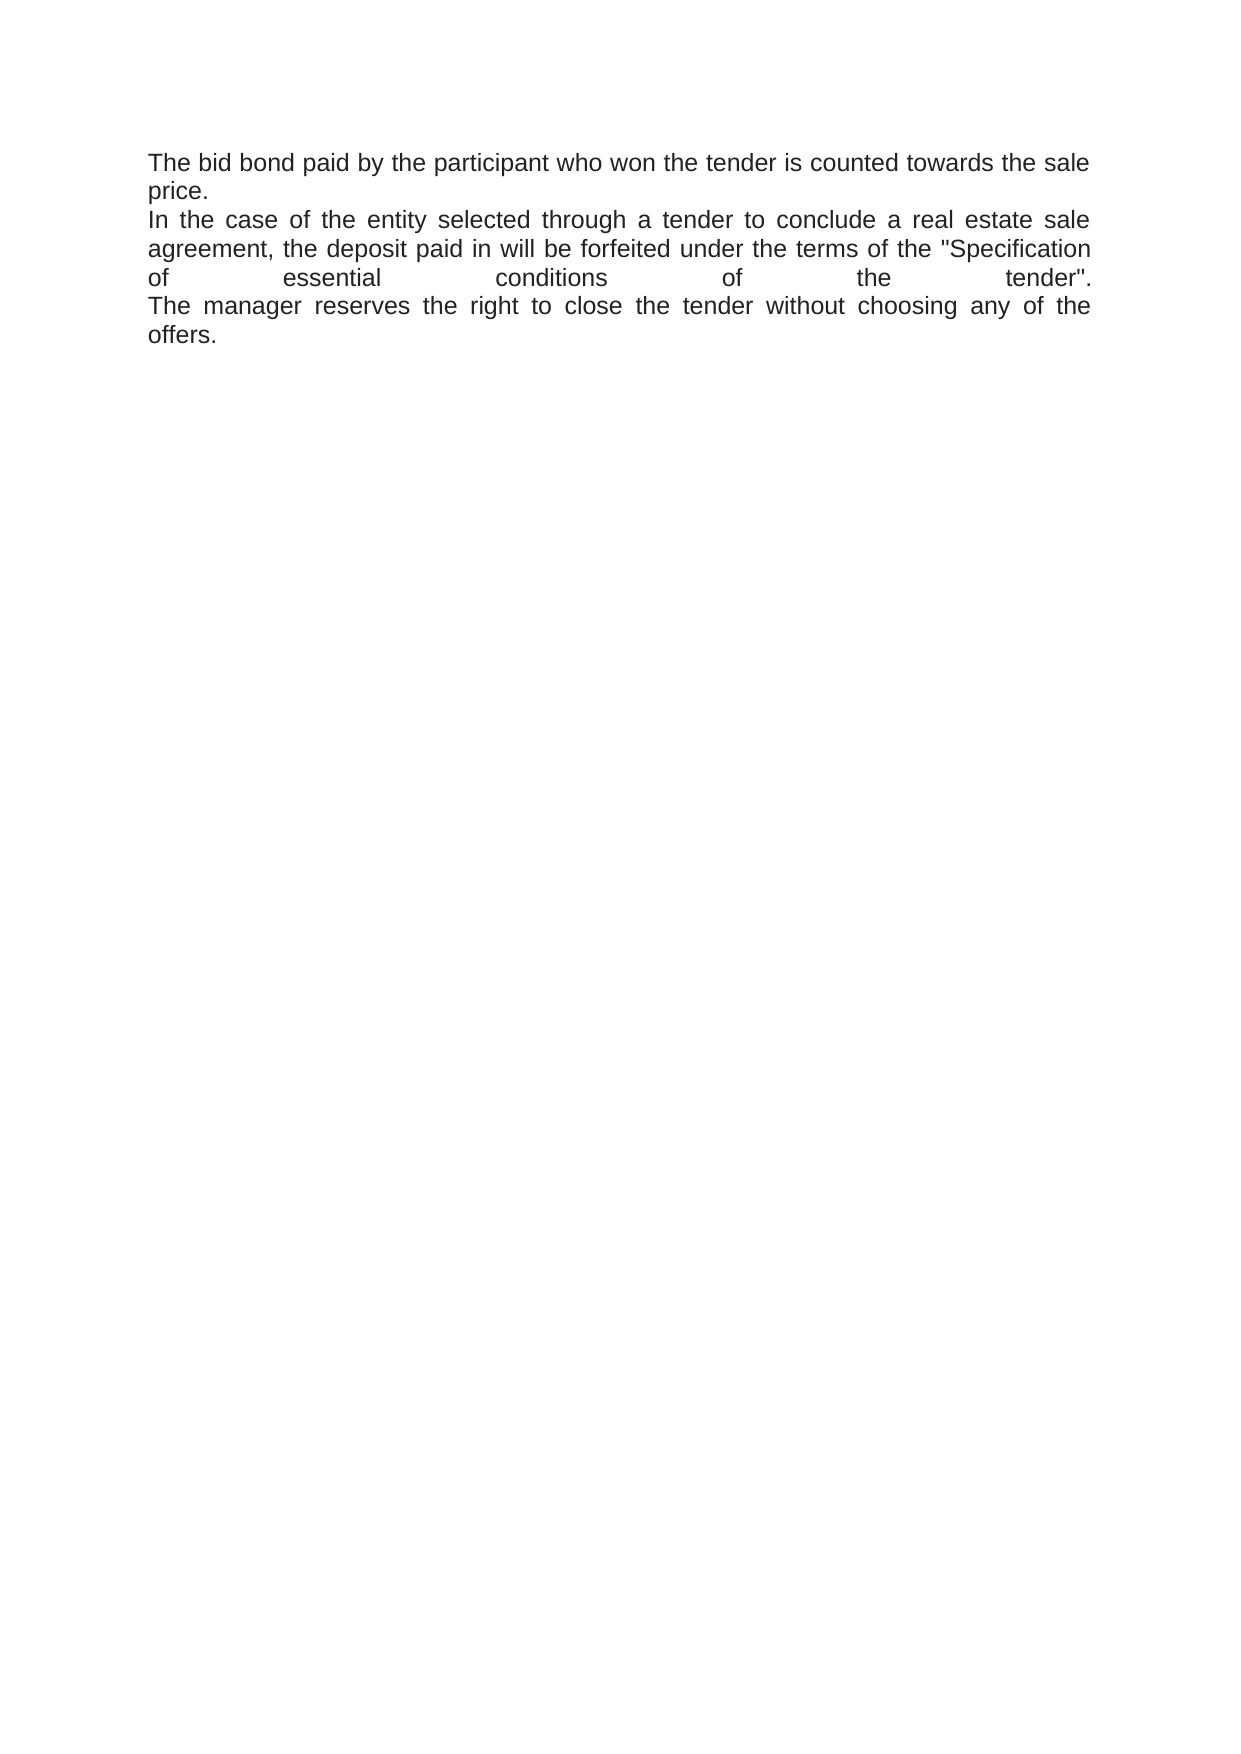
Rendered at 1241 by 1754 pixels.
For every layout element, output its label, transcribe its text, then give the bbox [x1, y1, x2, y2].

text The bid bond paid by the participant who won the tender is counted towards the sale price. In the case of the entity selected through a tender to conclude a real estate sale agreement, the deposit paid in will be forfeited under the terms of the "Specification of essential conditions of the tender". The manager reserves the right to close the tender without choosing any of the offers. [148, 148, 1093, 349]
